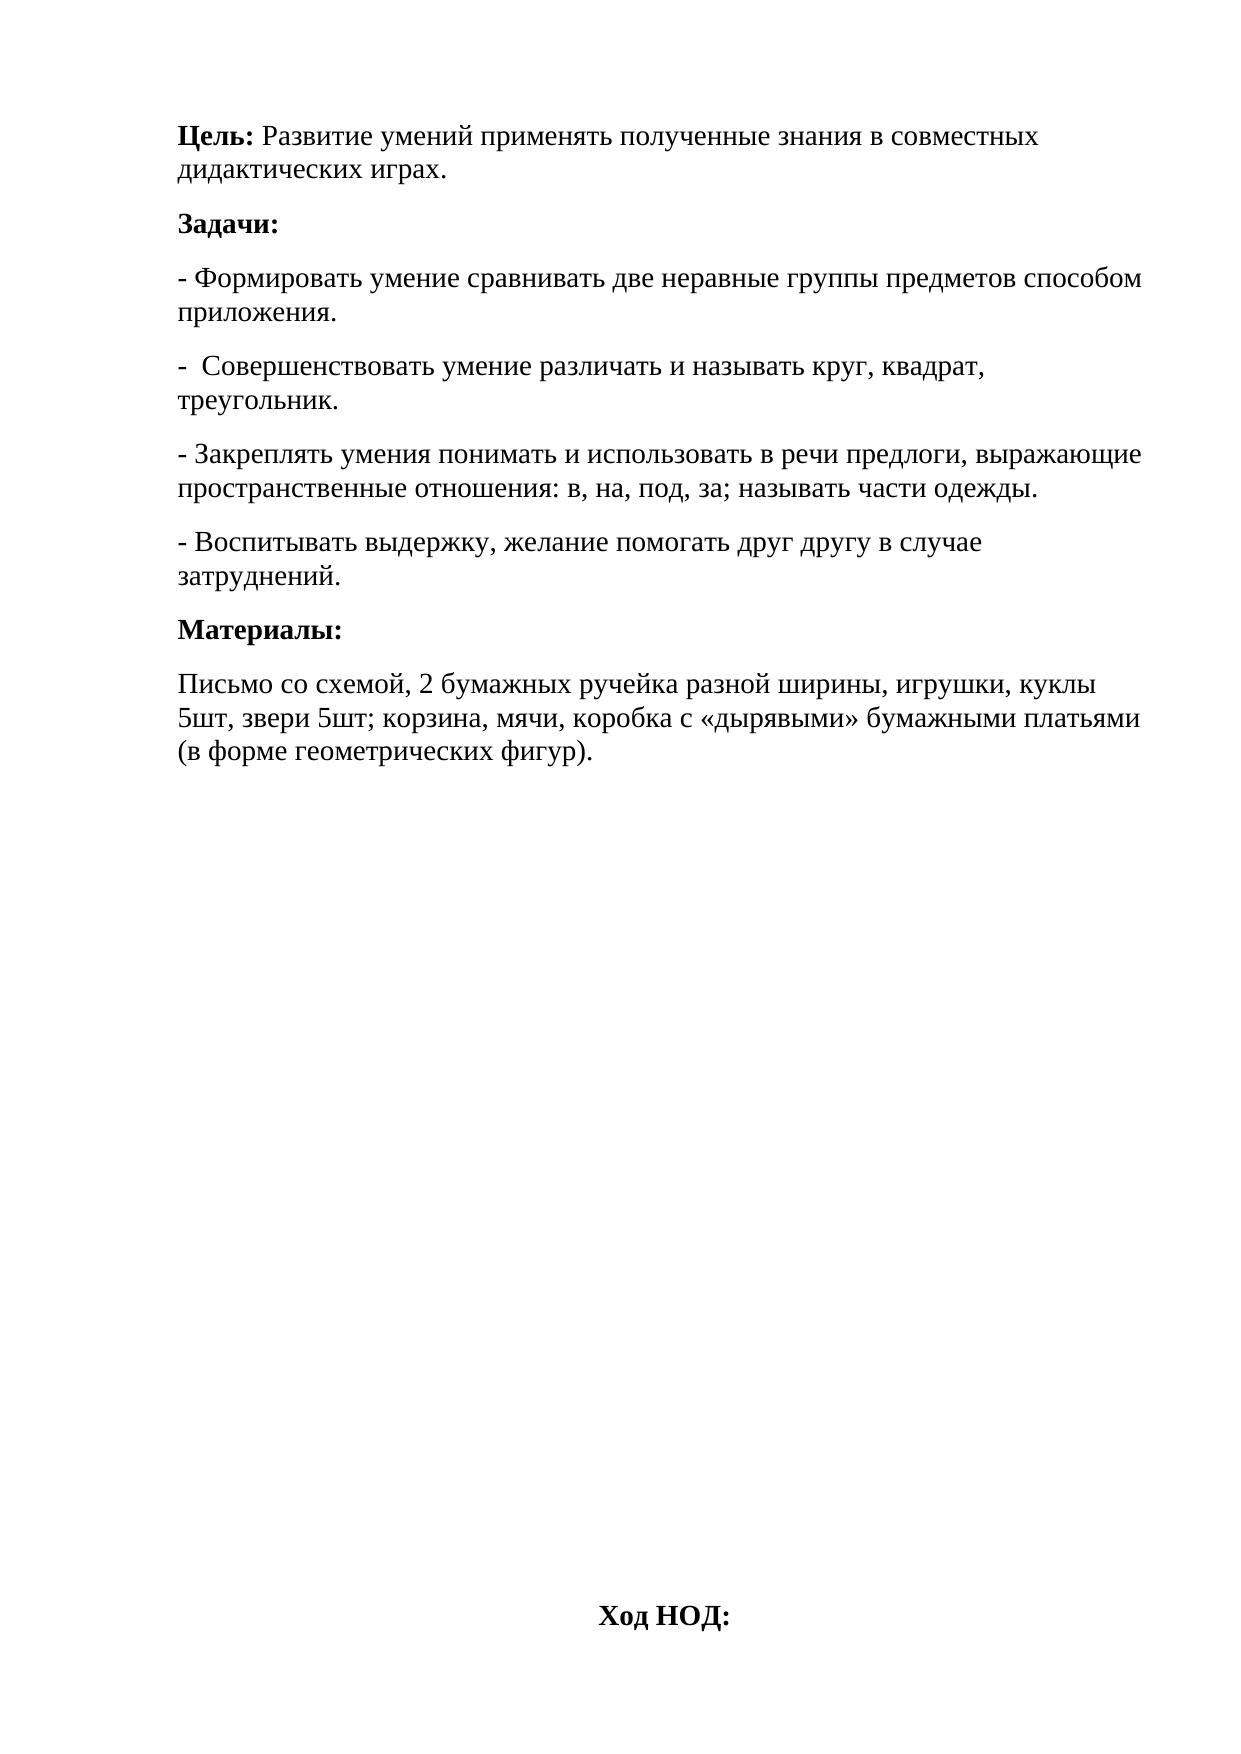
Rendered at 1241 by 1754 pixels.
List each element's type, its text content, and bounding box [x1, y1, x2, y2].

text Ход НОД: [177, 1598, 1152, 1632]
text Задачи: [177, 206, 1152, 239]
text Цель: Развитие умений применять полученные знания в совместных дидактических играх. [177, 118, 1152, 185]
text Письмо со схемой, 2 бумажных ручейка разной ширины, игрушки, куклы 5шт, звери 5шт; корзина, мячи, коробка с «дырявыми» бумажными платьями (в форме геометрических фигур). [177, 666, 1152, 767]
text - Воспитывать выдержку, желание помогать друг другу в случае затруднений. [177, 524, 1152, 591]
text - Закреплять умения понимать и использовать в речи предлоги, выражающие пространственные отношения: в, на, под, за; называть части одежды. [177, 436, 1152, 503]
text Материалы: [177, 612, 1152, 646]
text - Совершенствовать умение различать и называть круг, квадрат, треугольник. [177, 348, 1152, 415]
text - Формировать умение сравнивать две неравные группы предметов способом приложения. [177, 260, 1152, 327]
